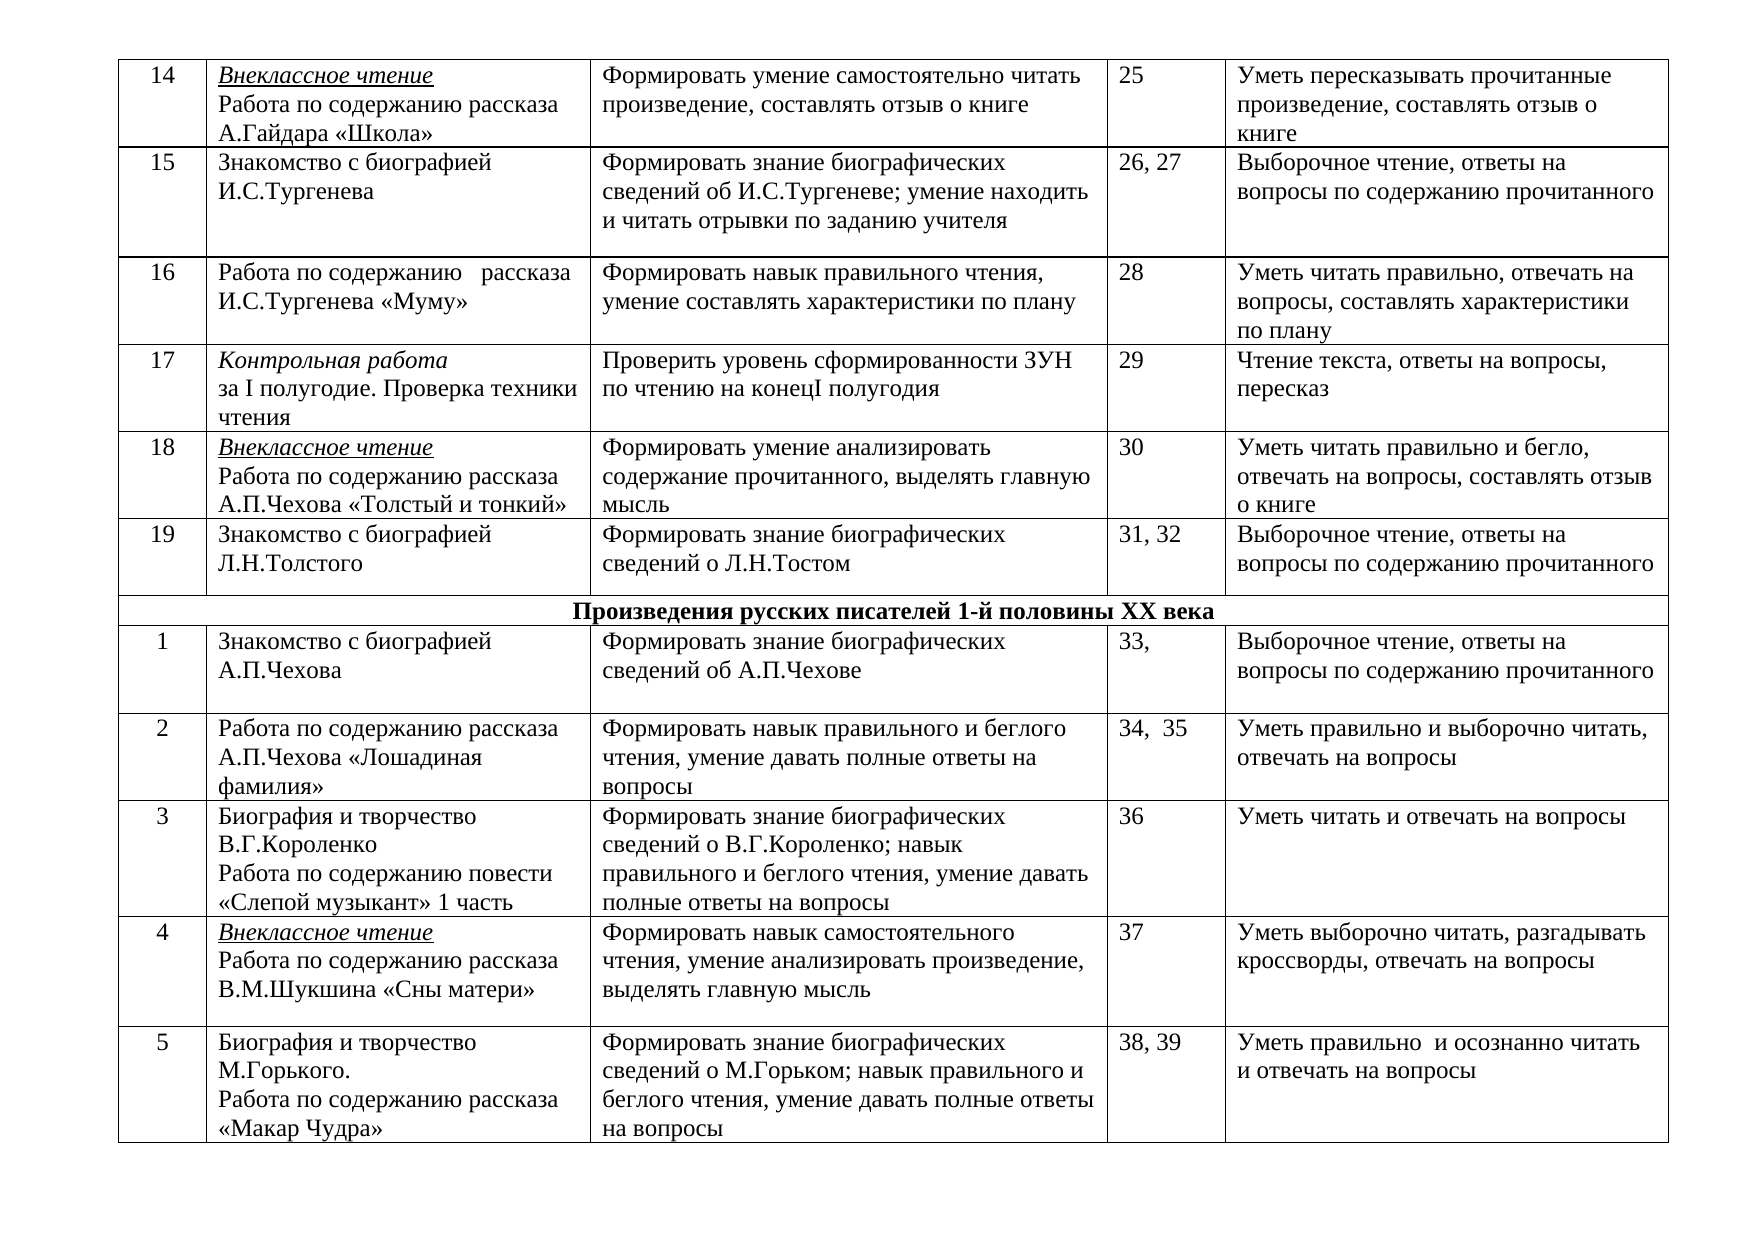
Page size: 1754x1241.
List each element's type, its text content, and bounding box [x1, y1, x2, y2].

table_cell Формировать умение самостоятельно читать произведение, составлять отзыв о книге [591, 60, 1107, 146]
table_cell Формировать навык правильного и беглого чтения, умение давать полные ответы на вопросы [591, 714, 1107, 800]
table_cell Формировать знание биографических сведений о Л.Н.Тостом [591, 519, 1107, 595]
table_cell Уметь пересказывать прочитанные произведение, составлять отзыв о книге [1226, 60, 1668, 146]
table_cell Формировать навык правильного чтения, умение составлять характеристики по плану [591, 258, 1107, 344]
table_cell Формировать знание биографических сведений о В.Г.Короленко; навык правильного и беглого чтения, умение давать полные ответы на вопросы [591, 801, 1107, 916]
table_cell 25 [1108, 60, 1225, 146]
table_cell 30 [1108, 432, 1225, 518]
table_cell Уметь правильно и выборочно читать, отвечать на вопросы [1226, 714, 1668, 800]
table_cell 34, 35 [1108, 714, 1225, 800]
table_cell 19 [119, 519, 206, 595]
table_cell Биография и творчество М.Горького. Работа по содержанию рассказа «Макар Чудра» [207, 1027, 590, 1142]
table_cell Формировать навык самостоятельного чтения, умение анализировать произведение, выделять главную мысль [591, 917, 1107, 1026]
table_cell Контрольная работа за I полугодие. Проверка техники чтения [207, 345, 590, 431]
table_cell Знакомство с биографией И.С.Тургенева [207, 148, 590, 256]
table_cell Знакомство с биографией А.П.Чехова [207, 626, 590, 712]
table_cell Уметь выборочно читать, разгадывать кроссворды, отвечать на вопросы [1226, 917, 1668, 1026]
table_cell Знакомство с биографией Л.Н.Толстого [207, 519, 590, 595]
table_cell Выборочное чтение, ответы на вопросы по содержанию прочитанного [1226, 519, 1668, 595]
table_cell Уметь читать правильно и бегло, отвечать на вопросы, составлять отзыв о книге [1226, 432, 1668, 518]
table_cell 26, 27 [1108, 148, 1225, 256]
table_cell 2 [119, 714, 206, 800]
table_cell Чтение текста, ответы на вопросы, пересказ [1226, 345, 1668, 431]
table_cell Внеклассное чтение Работа по содержанию рассказа В.М.Шукшина «Сны матери» [207, 917, 590, 1026]
table_cell 33, [1108, 626, 1225, 712]
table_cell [1226, 1027, 1668, 1142]
table_cell Формировать умение анализировать содержание прочитанного, выделять главную мысль [591, 432, 1107, 518]
table_cell Выборочное чтение, ответы на вопросы по содержанию прочитанного [1226, 148, 1668, 256]
table_cell Уметь читать и отвечать на вопросы [1226, 801, 1668, 916]
table_cell Проверить уровень сформированности ЗУН по чтению на конецI полугодия [591, 345, 1107, 431]
table_cell Внеклассное чтение Работа по содержанию рассказа А.Гайдара «Школа» [207, 60, 590, 146]
table_cell Формировать знание биографических сведений об И.С.Тургеневе; умение находить и читать отрывки по заданию учителя [591, 148, 1107, 256]
table_cell Уметь читать правильно, отвечать на вопросы, составлять характеристики по плану [1226, 258, 1668, 344]
table_cell Работа по содержанию рассказа И.С.Тургенева «Муму» [207, 258, 590, 344]
table_cell Работа по содержанию рассказа А.П.Чехова «Лошадиная фамилия» [207, 714, 590, 800]
table_cell 15 [119, 148, 206, 256]
table_cell Биография и творчество В.Г.Короленко Работа по содержанию повести «Слепой музыкант» 1 часть [207, 801, 590, 916]
table_cell Выборочное чтение, ответы на вопросы по содержанию прочитанного [1226, 626, 1668, 712]
table_cell 5 [119, 1027, 206, 1142]
table_cell 37 [1108, 917, 1225, 1026]
table_cell 17 [119, 345, 206, 431]
table_cell 38, 39 [1108, 1027, 1225, 1142]
table_cell 3 [119, 801, 206, 916]
table_cell 1 [119, 626, 206, 712]
table_cell 36 [1108, 801, 1225, 916]
table_cell 16 [119, 258, 206, 344]
table_cell 18 [119, 432, 206, 518]
table_cell 14 [119, 60, 206, 146]
table_cell Произведения русских писателей 1-й половины XX века [119, 596, 1668, 625]
table_cell 31, 32 [1108, 519, 1225, 595]
table_cell 28 [1108, 258, 1225, 344]
table_cell Внеклассное чтение Работа по содержанию рассказа А.П.Чехова «Толстый и тонкий» [207, 432, 590, 518]
table_cell 29 [1108, 345, 1225, 431]
table_cell 4 [119, 917, 206, 1026]
table_cell Формировать знание биографических сведений об А.П.Чехове [591, 626, 1107, 712]
table_cell Формировать знание биографических сведений о М.Горьком; навык правильного и беглого чтения, умение давать полные ответы на вопросы [591, 1027, 1107, 1142]
